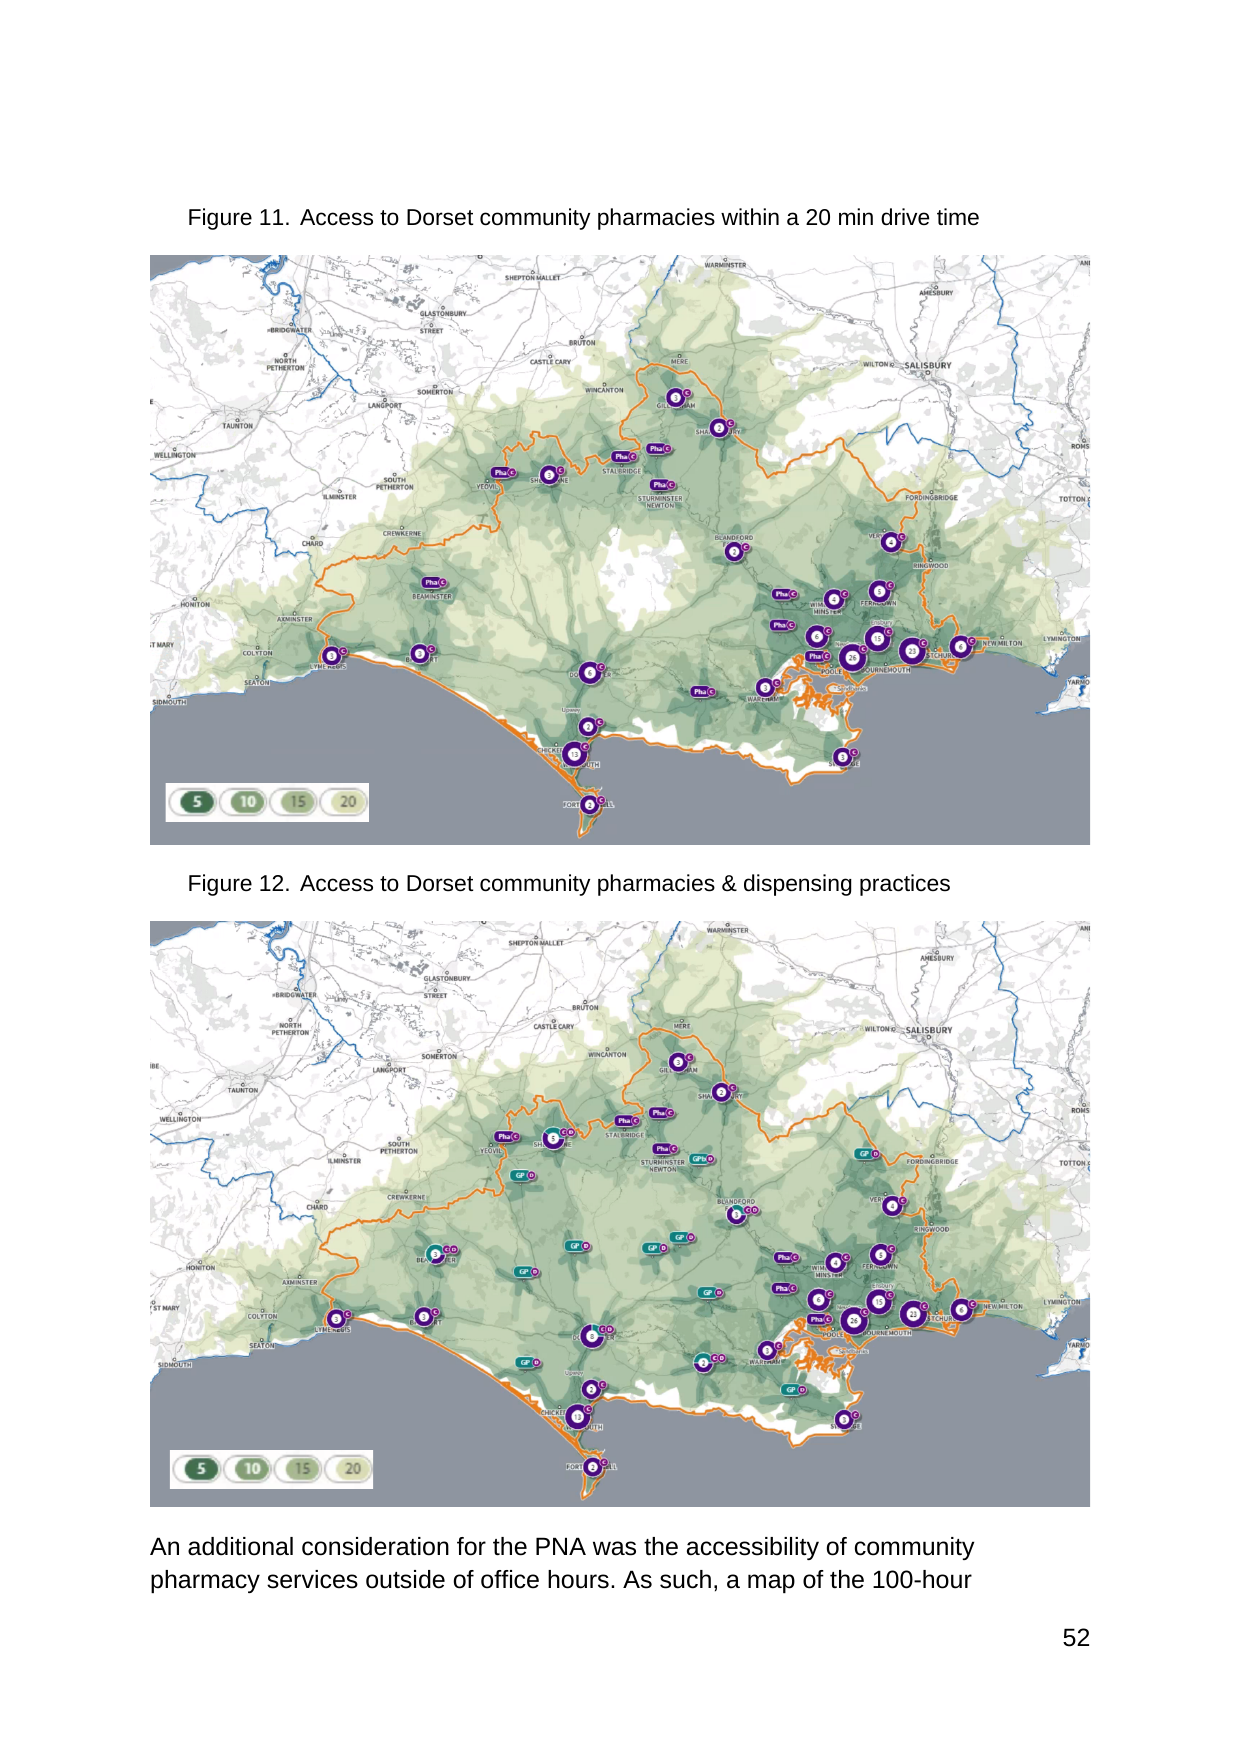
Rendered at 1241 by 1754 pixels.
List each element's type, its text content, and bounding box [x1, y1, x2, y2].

text Access to Dorset community pharmacies within a 20 min drive time [187, 204, 1090, 230]
picture [150, 255, 1091, 845]
picture [150, 921, 1091, 1507]
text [150, 1532, 1090, 1593]
text Access to Dorset community pharmacies & dispensing practices [187, 870, 1090, 896]
